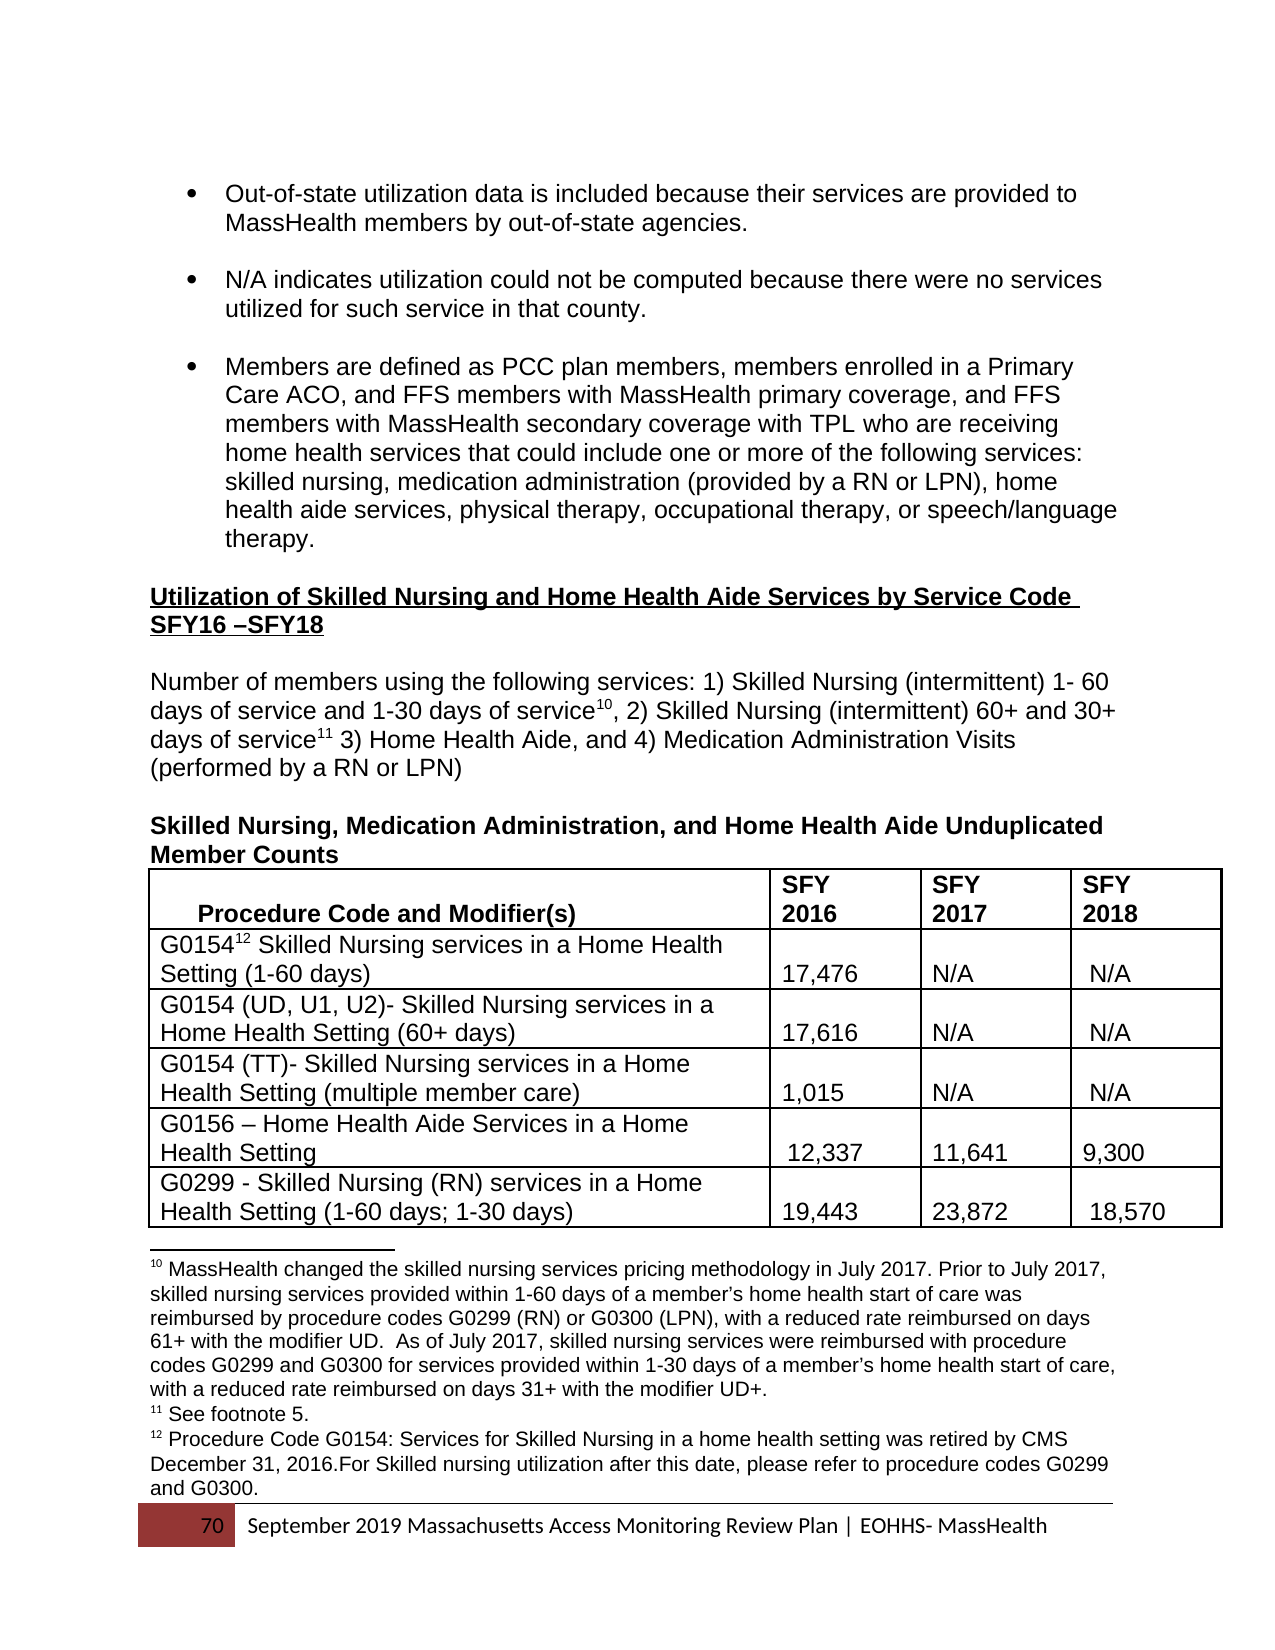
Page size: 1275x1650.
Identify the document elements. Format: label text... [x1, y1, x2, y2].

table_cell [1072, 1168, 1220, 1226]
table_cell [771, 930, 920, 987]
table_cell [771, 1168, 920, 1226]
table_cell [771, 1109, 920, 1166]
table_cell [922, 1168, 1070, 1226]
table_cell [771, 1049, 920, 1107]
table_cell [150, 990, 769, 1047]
list Members are defined as PCC plan members, members enrolled in a Primary Care ACO, and FFS members with MassHealth primary coverage, and FFS members with MassHealth secondary coverage with TPL who are receiving home health services that could include one or more of the following services: skilled nursing, medication administration (provided by a RN or LPN), home health aide services, physical therapy, occupational therapy, or speech/language therapy. [187, 351, 1125, 553]
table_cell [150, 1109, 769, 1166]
text Skilled Nursing, Medication Administration, and Home Health Aide Unduplicated Member Counts [150, 811, 1125, 868]
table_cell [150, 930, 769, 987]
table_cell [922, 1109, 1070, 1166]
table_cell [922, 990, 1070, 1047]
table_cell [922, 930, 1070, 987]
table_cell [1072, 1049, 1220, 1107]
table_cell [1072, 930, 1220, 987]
text Utilization of Skilled Nursing and Home Health Aide Services by Service Code SFY16 –SFY18 [150, 582, 1125, 639]
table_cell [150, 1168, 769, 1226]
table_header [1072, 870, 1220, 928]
list Out-of-state utilization data is included because their services are provided to MassHealth members by out-of-state agencies. [187, 179, 1125, 236]
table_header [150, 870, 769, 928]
list N/A indicates utilization could not be computed because there were no services utilized for such service in that county. [187, 265, 1125, 323]
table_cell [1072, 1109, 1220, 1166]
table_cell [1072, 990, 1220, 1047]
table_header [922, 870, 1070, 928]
text Number of members using the following services: 1) Skilled Nursing (intermittent) 1- 60 days of service and 1-30 days of service, 2) Skilled Nursing (intermittent) 60+ and 30+ days of service 3) Home Health Aide, and 4) Medication Administration Visits (performed by a RN or LPN) [150, 667, 1125, 782]
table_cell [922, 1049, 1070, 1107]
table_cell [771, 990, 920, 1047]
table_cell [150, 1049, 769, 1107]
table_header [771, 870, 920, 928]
